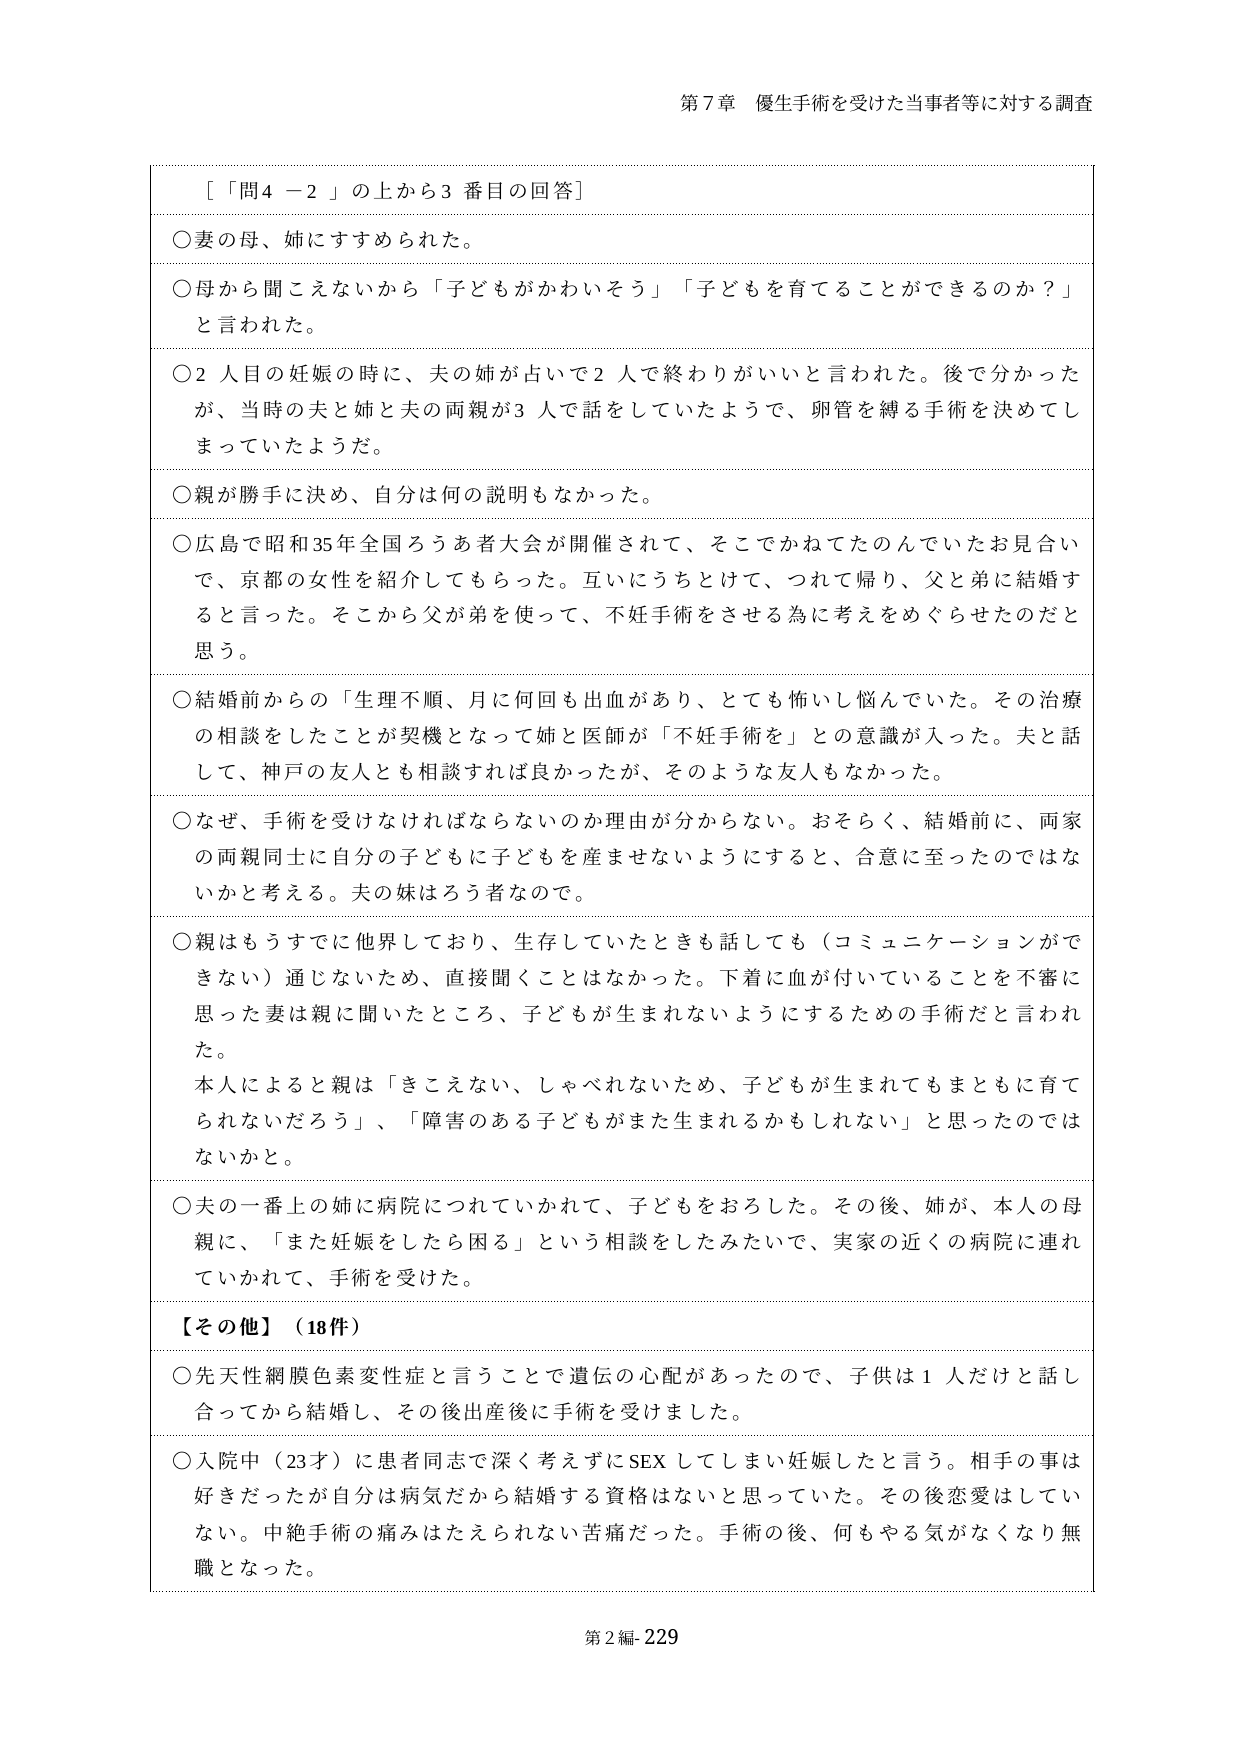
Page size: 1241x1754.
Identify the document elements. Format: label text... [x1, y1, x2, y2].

table_cell 〇母から聞こえないから「子どもがかわいそう」「子どもを育てることができるのか？」と言われた。 [151, 263, 1093, 348]
table_cell 〇妻の母、姉にすすめられた。 [151, 214, 1093, 263]
table_cell 〇親はもうすでに他界しており、生存していたときも話しても（コミュニケーションができない）通じないため、直接聞くことはなかった。下着に血が付いていることを不審に思った妻は親に聞いたところ、子どもが生まれないようにするための手術だと言われた。 本人によると親は「きこえない、しゃべれないため、子どもが生まれてもまともに育てられないだろう」、「障害のある子どもがまた生まれるかもしれない」と思ったのではないかと。 [151, 916, 1093, 1180]
table_cell 〇なぜ、手術を受けなければならないのか理由が分からない。おそらく、結婚前に、両家の両親同士に自分の子どもに子どもを産ませないようにすると、合意に至ったのではないかと考える。夫の妹はろう者なので。 [151, 795, 1093, 916]
table_cell 〇親が勝手に決め、自分は何の説明もなかった。 [151, 469, 1093, 517]
table_cell 〇結婚前からの「生理不順、月に何回も出血があり、とても怖いし悩んでいた。その治療の相談をしたことが契機となって姉と医師が「不妊手術を」との意識が入った。夫と話して、神戸の友人とも相談すれば良かったが、そのような友人もなかった。 [151, 674, 1093, 795]
table_cell 〇2人目の妊娠の時に、夫の姉が占いで2人で終わりがいいと言われた。後で分かったが、当時の夫と姉と夫の両親が3人で話をしていたようで、卵管を縛る手術を決めてしまっていたようだ。 [151, 348, 1093, 469]
table_cell 〇先天性網膜色素変性症と言うことで遺伝の心配があったので、子供は1人だけと話し合ってから結婚し、その後出産後に手術を受けました。 [151, 1350, 1093, 1434]
table_cell 〇入院中（23才）に患者同志で深く考えずにSEXしてしまい妊娠したと言う。相手の事は好きだったが自分は病気だから結婚する資格はないと思っていた。その後恋愛はしていない。中絶手術の痛みはたえられない苦痛だった。手術の後、何もやる気がなくなり無職となった。 [151, 1435, 1093, 1591]
table_cell 〇夫の一番上の姉に病院につれていかれて、子どもをおろした。その後、姉が、本人の母親に、「また妊娠をしたら困る」という相談をしたみたいで、実家の近くの病院に連れていかれて、手術を受けた。 [151, 1180, 1093, 1301]
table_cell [151, 165, 1093, 214]
table_cell 【その他】（18件） [151, 1301, 1093, 1350]
table_cell 〇広島で昭和35年全国ろうあ者大会が開催されて、そこでかねてたのんでいたお見合いで、京都の女性を紹介してもらった。互いにうちとけて、つれて帰り、父と弟に結婚すると言った。そこから父が弟を使って、不妊手術をさせる為に考えをめぐらせたのだと思う。 [151, 518, 1093, 674]
